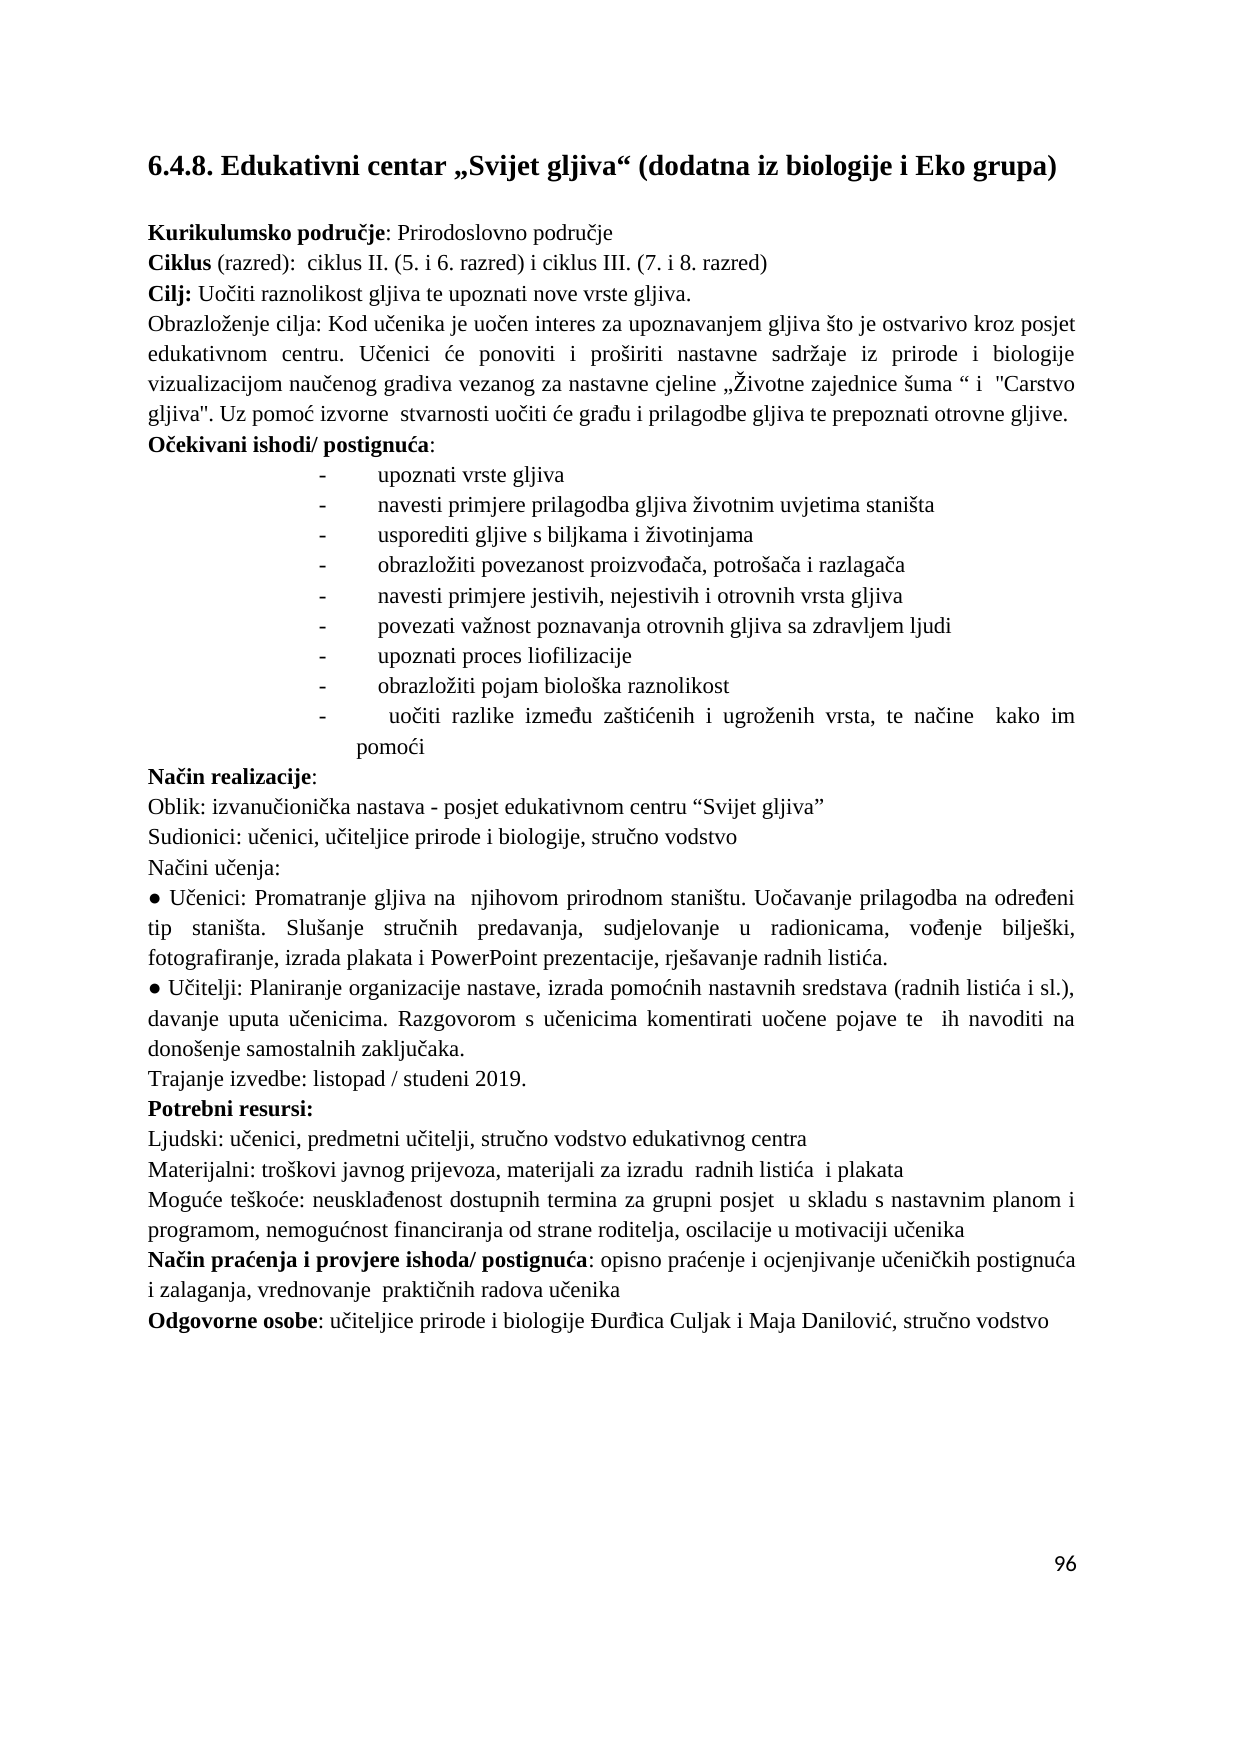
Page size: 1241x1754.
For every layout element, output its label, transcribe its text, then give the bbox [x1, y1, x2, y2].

text Očekivani ishodi/ postignuća: [148, 431, 1077, 457]
text - navesti primjere jestivih, nejestivih i otrovnih vrsta gljiva [318, 582, 1077, 608]
text ● Učitelji: Planiranje organizacije nastave, izrada pomoćnih nastavnih sredstava (radnih listića i sl.), davanje uputa učenicima. Razgovorom s učenicima komentirati uočene pojave te ih navoditi na donošenje samostalnih zaključaka. [148, 974, 1077, 1061]
text Način realizacije: [148, 763, 1077, 789]
text Cilj: Uočiti raznolikost gljiva te upoznati nove vrste gljiva. [148, 279, 1077, 306]
text Sudionici: učenici, učiteljice prirode i biologije, stručno vodstvo [148, 823, 1077, 850]
text - obrazložiti pojam biološka raznolikost [318, 672, 1077, 699]
text - obrazložiti povezanost proizvođača, potrošača i razlagača [318, 551, 1077, 578]
subtitle 6.4.8. Edukativni centar „Svijet gljiva“ (dodatna iz biologije i Eko grupa) [148, 148, 1077, 181]
text - usporediti gljive s biljkama i životinjama [318, 521, 1077, 548]
text Odgovorne osobe: učiteljice prirode i biologije Đurđica Culjak i Maja Danilović, stručno vodstvo [148, 1307, 1077, 1333]
text Ciklus (razred): ciklus II. (5. i 6. razred) i ciklus III. (7. i 8. razred) [148, 249, 1077, 276]
text Kurikulumsko područje: Prirodoslovno područje [148, 219, 1077, 246]
text Ljudski: učenici, predmetni učitelji, stručno vodstvo edukativnog centra [148, 1125, 1077, 1152]
text - upoznati proces liofilizacije [318, 642, 1077, 668]
text Potrebni resursi: [148, 1095, 1077, 1122]
text Moguće teškoće: neusklađenost dostupnih termina za grupni posjet u skladu s nastavnim planom i programom, nemogućnost financiranja od strane roditelja, oscilacije u motivaciji učenika [148, 1186, 1077, 1242]
text Način praćenja i provjere ishoda/ postignuća: opisno praćenje i ocjenjivanje učeničkih postignuća i zalaganja, vrednovanje praktičnih radova učenika [148, 1246, 1077, 1303]
text - upoznati vrste gljiva [318, 461, 1077, 487]
text Materijalni: troškovi javnog prijevoza, materijali za izradu radnih listića i plakata [148, 1156, 1077, 1182]
text - povezati važnost poznavanja otrovnih gljiva sa zdravljem ljudi [318, 612, 1077, 638]
text Obrazloženje cilja: Kod učenika je uočen interes za upoznavanjem gljiva što je ostvarivo kroz posjet edukativnom centru. Učenici će ponoviti i proširiti nastavne sadržaje iz prirode i biologije vizualizacijom naučenog gradiva vezanog za nastavne cjeline „Životne zajednice šuma “ i ''Carstvo gljiva''. Uz pomoć izvorne stvarnosti uočiti će građu i prilagodbe gljiva te prepoznati otrovne gljive. [148, 310, 1077, 427]
text Načini učenja: [148, 853, 1077, 880]
text ● Učenici: Promatranje gljiva na njihovom prirodnom staništu. Uočavanje prilagodba na određeni tip staništa. Slušanje stručnih predavanja, sudjelovanje u radionicama, vođenje bilješki, fotografiranje, izrada plakata i PowerPoint prezentacije, rješavanje radnih listića. [148, 884, 1077, 971]
text - navesti primjere prilagodba gljiva životnim uvjetima staništa [318, 491, 1077, 517]
text - uočiti razlike između zaštićenih i ugroženih vrsta, te načine kako im pomoći [318, 702, 1077, 759]
text Oblik: izvanučionička nastava - posjet edukativnom centru “Svijet gljiva” [148, 793, 1077, 819]
text Trajanje izvedbe: listopad / studeni 2019. [148, 1065, 1077, 1091]
